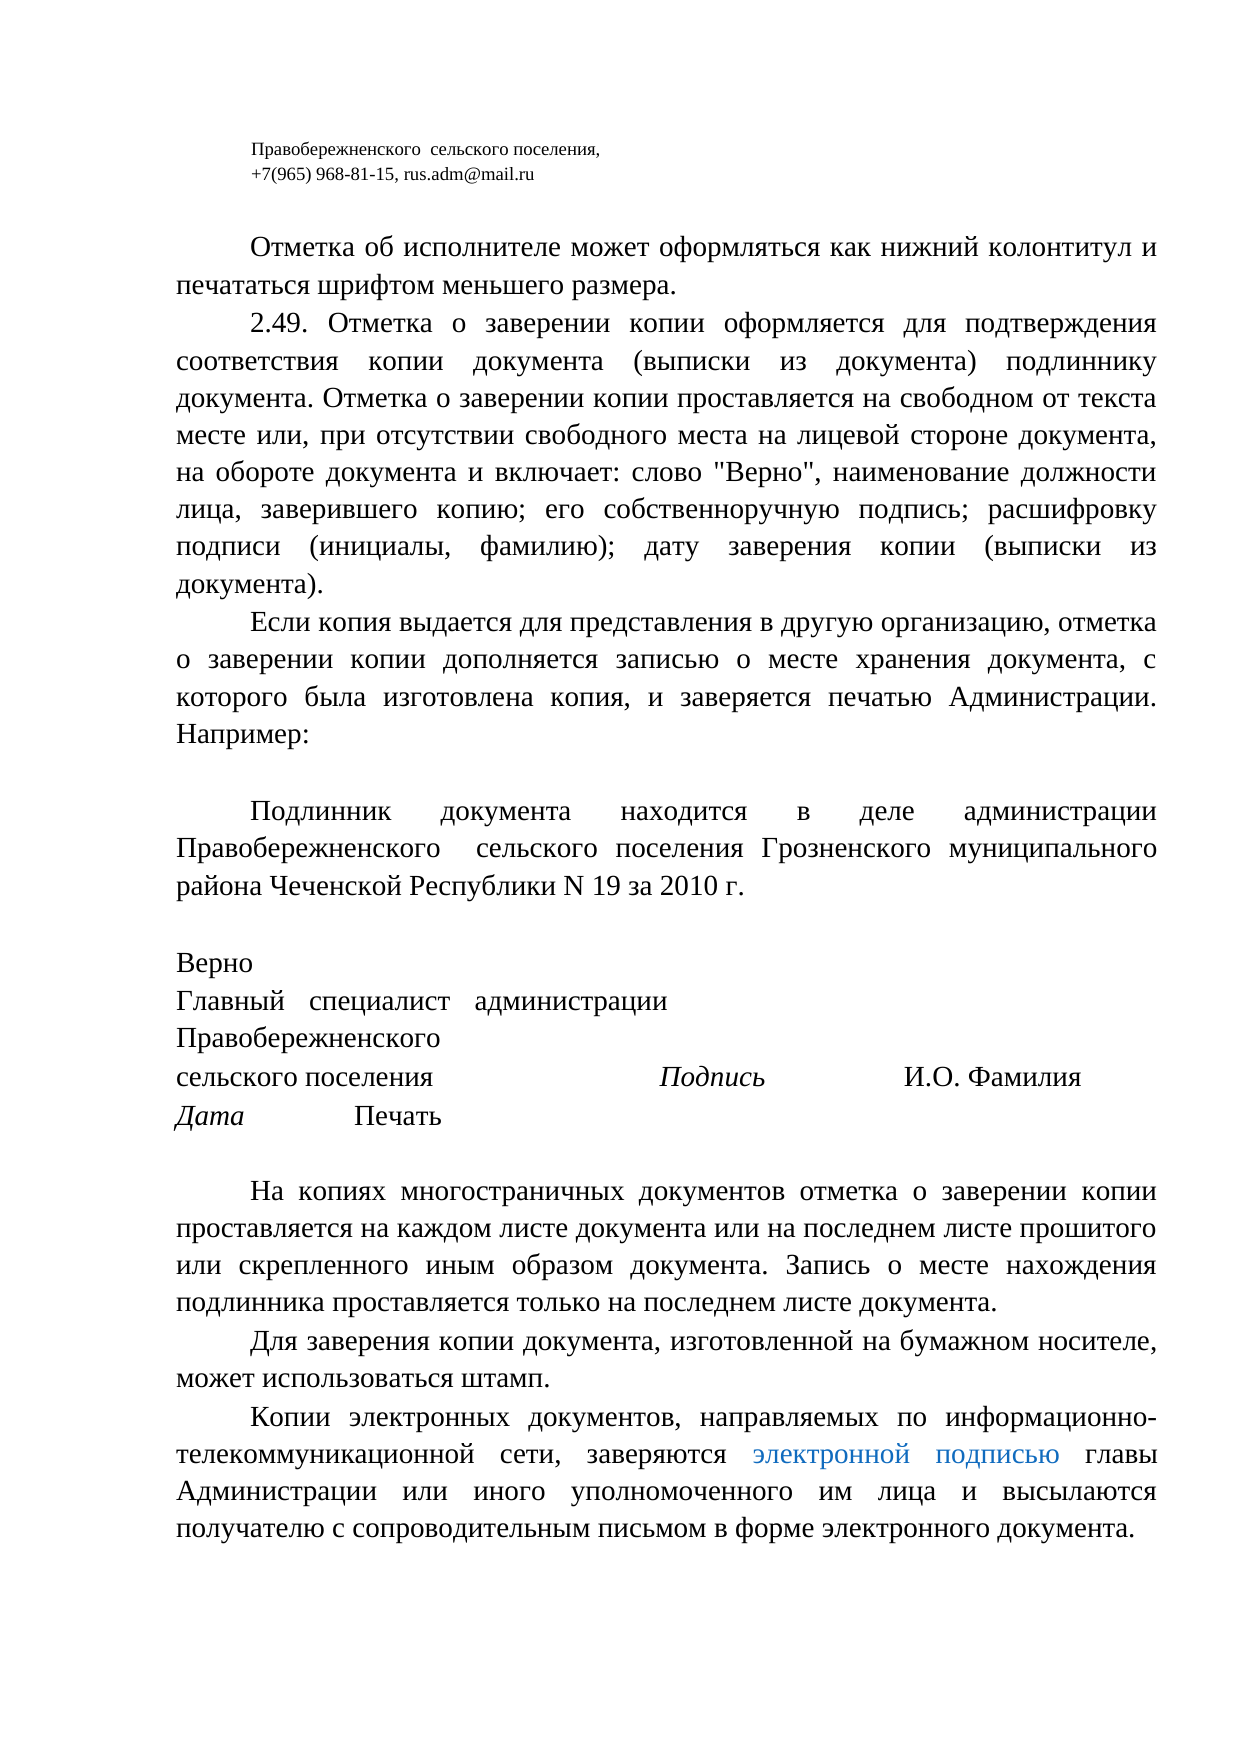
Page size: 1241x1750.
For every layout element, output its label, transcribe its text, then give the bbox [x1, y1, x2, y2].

text Если копия выдается для представления в другую организацию, отметка о заверении копии дополняется записью о месте хранения документа, с которого была изготовлена копия, и заверяется печатью Администрации. Например: [176, 604, 1158, 749]
text Главный специалист администрации Правобережненского [176, 983, 668, 1054]
text сельского поселения Подпись И.О. Фамилия [176, 1059, 1158, 1093]
text Подлинник документа находится в деле администрации Правобережненского сельского поселения Грозненского муниципального района Чеченской Республики N 19 за 2010 г. [176, 793, 1158, 901]
text Отметка об исполнителе может оформляться как нижний колонтитул и печататься шрифтом меньшего размера. [176, 229, 1158, 300]
text +7(965) 968-81-15, rus.adm@mail.ru [251, 163, 1158, 184]
text Правобережненского сельского поселения, [251, 138, 1158, 159]
text Дата Печать [176, 1098, 1158, 1131]
text Копии электронных документов, направляемых по информационно-телекоммуникационной сети, заверяются электронной подписью главы Администрации или иного уполномоченного им лица и высылаются получателю с сопроводительным письмом в форме электронного документа. [176, 1399, 1158, 1544]
text 2.49. Отметка о заверении копии оформляется для подтверждения соответствия копии документа (выписки из документа) подлиннику документа. Отметка о заверении копии проставляется на свободном от текста месте или, при отсутствии свободного места на лицевой стороне документа, на обороте документа и включает: слово "Верно", наименование должности лица, заверившего копию; его собственноручную подпись; расшифровку подписи (инициалы, фамилию); дату заверения копии (выписки из документа). [176, 305, 1158, 599]
text Верно [176, 945, 1158, 978]
text Для заверения копии документа, изготовленной на бумажном носителе, может использоваться штамп. [176, 1323, 1158, 1393]
text На копиях многостраничных документов отметка о заверении копии проставляется на каждом листе документа или на последнем листе прошитого или скрепленного иным образом документа. Запись о месте нахождения подлинника проставляется только на последнем листе документа. [176, 1173, 1158, 1318]
